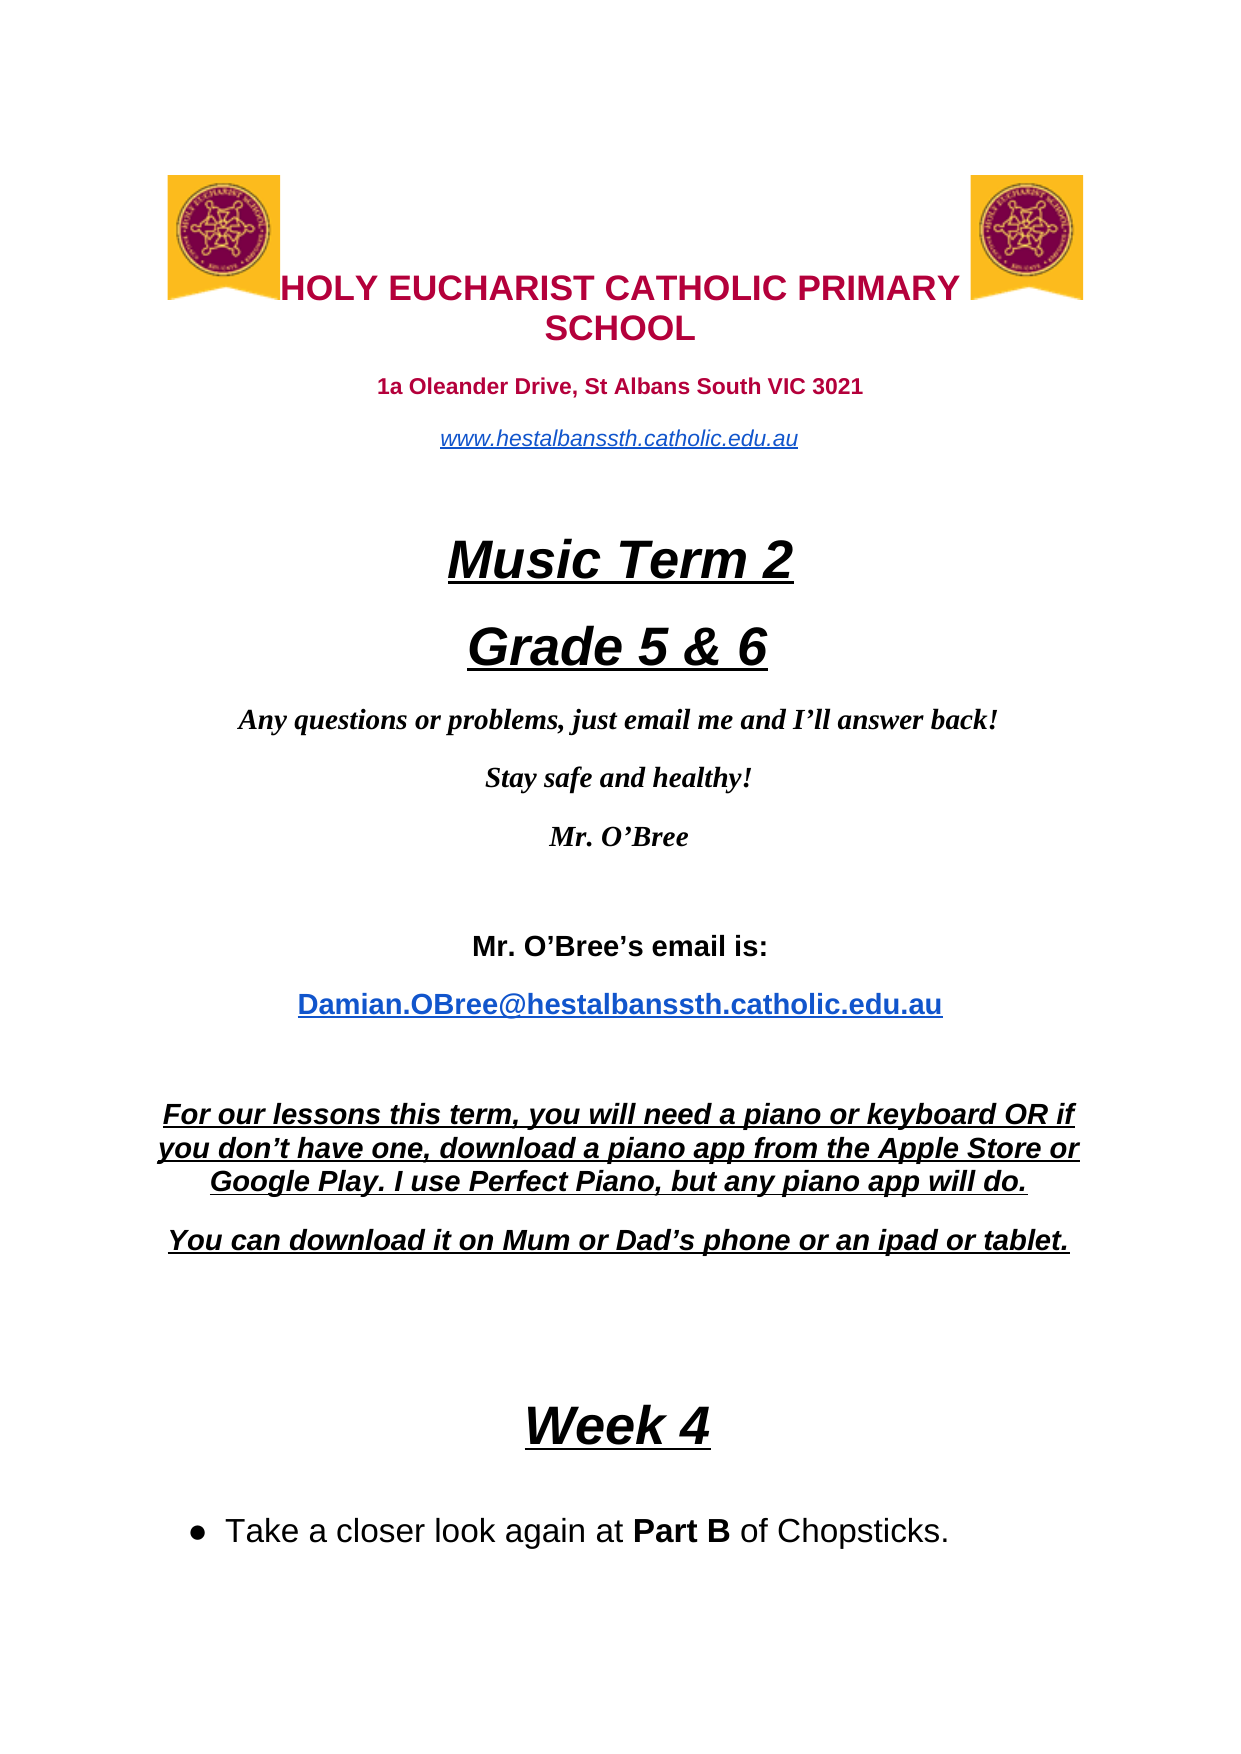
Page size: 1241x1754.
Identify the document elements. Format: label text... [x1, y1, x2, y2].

subtitle Week 4 [150, 1394, 1090, 1456]
text Any questions or problems, just email me and I’ll answer back! [150, 702, 1090, 735]
text Mr. O’Bree’s email is: [150, 929, 1090, 962]
text Stay safe and healthy! [150, 760, 1090, 794]
picture [167, 175, 281, 300]
text 1a Oleander Drive, St Albans South VIC 3021 [150, 373, 1090, 399]
text For our lessons this term, you will need a piano or keyboard OR if you don’t have one, download a piano app from the Apple Store or Google Play. I use Perfect Piano, but any piano app will do. [150, 1097, 1090, 1198]
text HOLY EUCHARIST CATHOLIC PRIMARY SCHOOL [150, 175, 1090, 348]
text Grade 5 & 6 [150, 614, 1090, 677]
picture [970, 175, 1084, 300]
text You can download it on Mum or Dad’s phone or an ipad or tablet. [150, 1223, 1090, 1256]
text Damian.OBree@hestalbanssth.catholic.edu.au [150, 987, 1090, 1021]
list Take a closer look again at Part B of Chopsticks. [187, 1511, 1090, 1550]
text Music Term 2 [150, 527, 1090, 589]
text Mr. O’Bree [150, 819, 1090, 852]
text www.hestalbanssth.catholic.edu.au [150, 424, 1090, 451]
